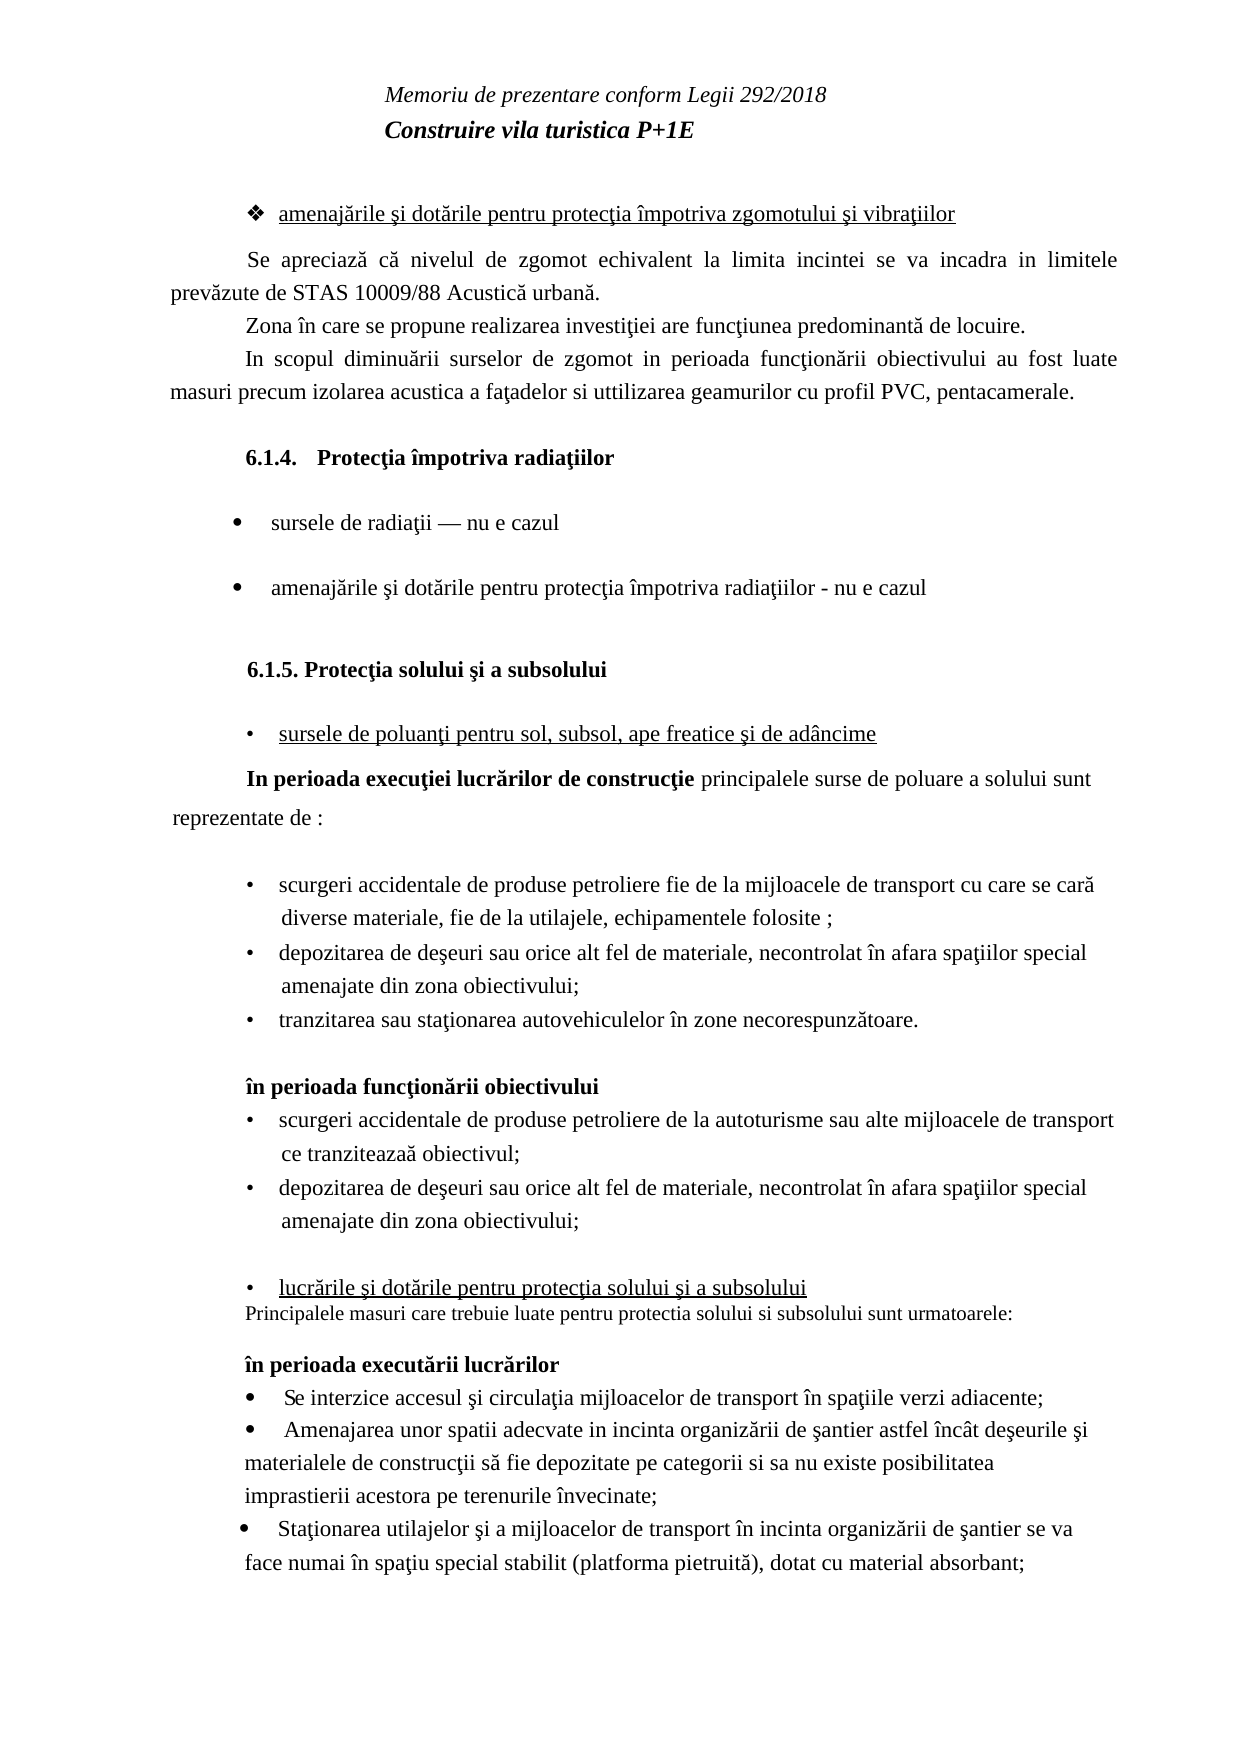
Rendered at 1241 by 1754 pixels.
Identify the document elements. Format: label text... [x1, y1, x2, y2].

list depozitarea de deşeuri sau orice alt fel de materiale, necontrolat în afara spaţiilor special amenajate din zona obiectivului; [246, 1168, 1118, 1236]
text imprastierii acestora pe terenurile învecinate; [208, 1478, 1118, 1510]
text ❖ amenajările şi dotările pentru protecţia împotriva zgomotului şi vibraţiilor [245, 197, 1118, 228]
list Amenajarea unor spatii adecvate in incinta organizării de şantier astfel încât deşeurile şi [246, 1412, 1118, 1444]
list Staţionarea utilajelor şi a mijloacelor de transport în incinta organizării de şantier se va [240, 1511, 1118, 1543]
text Se apreciază că nivelul de zgomot echivalent la limita incintei se va incadra in limitele prevăzute de STAS 10009/88 Acustică urbană. [170, 241, 1118, 307]
text 6.1.4. Protecţia împotriva radiaţiilor [245, 413, 1118, 478]
text în perioada executării lucrărilor [245, 1347, 1118, 1379]
list depozitarea de deşeuri sau orice alt fel de materiale, necontrolat în afara spaţiilor special amenajate din zona obiectivului; [246, 933, 1118, 1001]
text • sursele de poluanţi pentru sol, subsol, ape freatice şi de adâncime [246, 710, 1118, 749]
list Se interzice accesul şi circulaţia mijloacelor de transport în spaţiile verzi adiacente; [246, 1379, 1118, 1412]
list scurgeri accidentale de produse petroliere fie de la mijloacele de transport cu care se cară diverse materiale, fie de la utilajele, echipamentele folosite ; [246, 866, 1118, 932]
text în perioada funcţionării obiectivului [246, 1067, 1118, 1101]
list lucrările şi dotările pentru protecţia solului şi a subsolului [246, 1273, 1118, 1300]
text 6.1.5. Protecţia solului şi a subsolului [247, 656, 1118, 682]
list scurgeri accidentale de produse petroliere de la autoturisme sau alte mijloacele de transport ce tranziteazaă obiectivul; [246, 1101, 1118, 1168]
text In perioada execuţiei lucrărilor de construcţie principalele surse de poluare a solului sunt reprezentate de : [172, 755, 1118, 833]
list tranzitarea sau staţionarea autovehiculelor în zone necorespunzătoare. [246, 1001, 1118, 1035]
list amenajările şi dotările pentru protecţia împotriva radiaţiilor - nu e cazul [233, 543, 1118, 608]
text Principalele masuri care trebuie luate pentru protectia solului si subsolului sunt urmatoarele: [245, 1300, 1118, 1325]
text Zona în care se propune realizarea investiţiei are funcţiunea predominantă de locuire. [245, 307, 1118, 340]
text In scopul diminuării surselor de zgomot in perioada funcţionării obiectivului au fost luate masuri precum izolarea acustica a faţadelor si uttilizarea geamurilor cu profil PVC, pentacamerale. [170, 340, 1118, 406]
list sursele de radiaţii — nu e cazul [233, 478, 1118, 543]
text materialele de construcţii să fie depozitate pe categorii si sa nu existe posibilitatea [244, 1445, 1118, 1477]
text face numai în spaţiu special stabilit (platforma pietruită), dotat cu material absorbant; [208, 1544, 1118, 1576]
